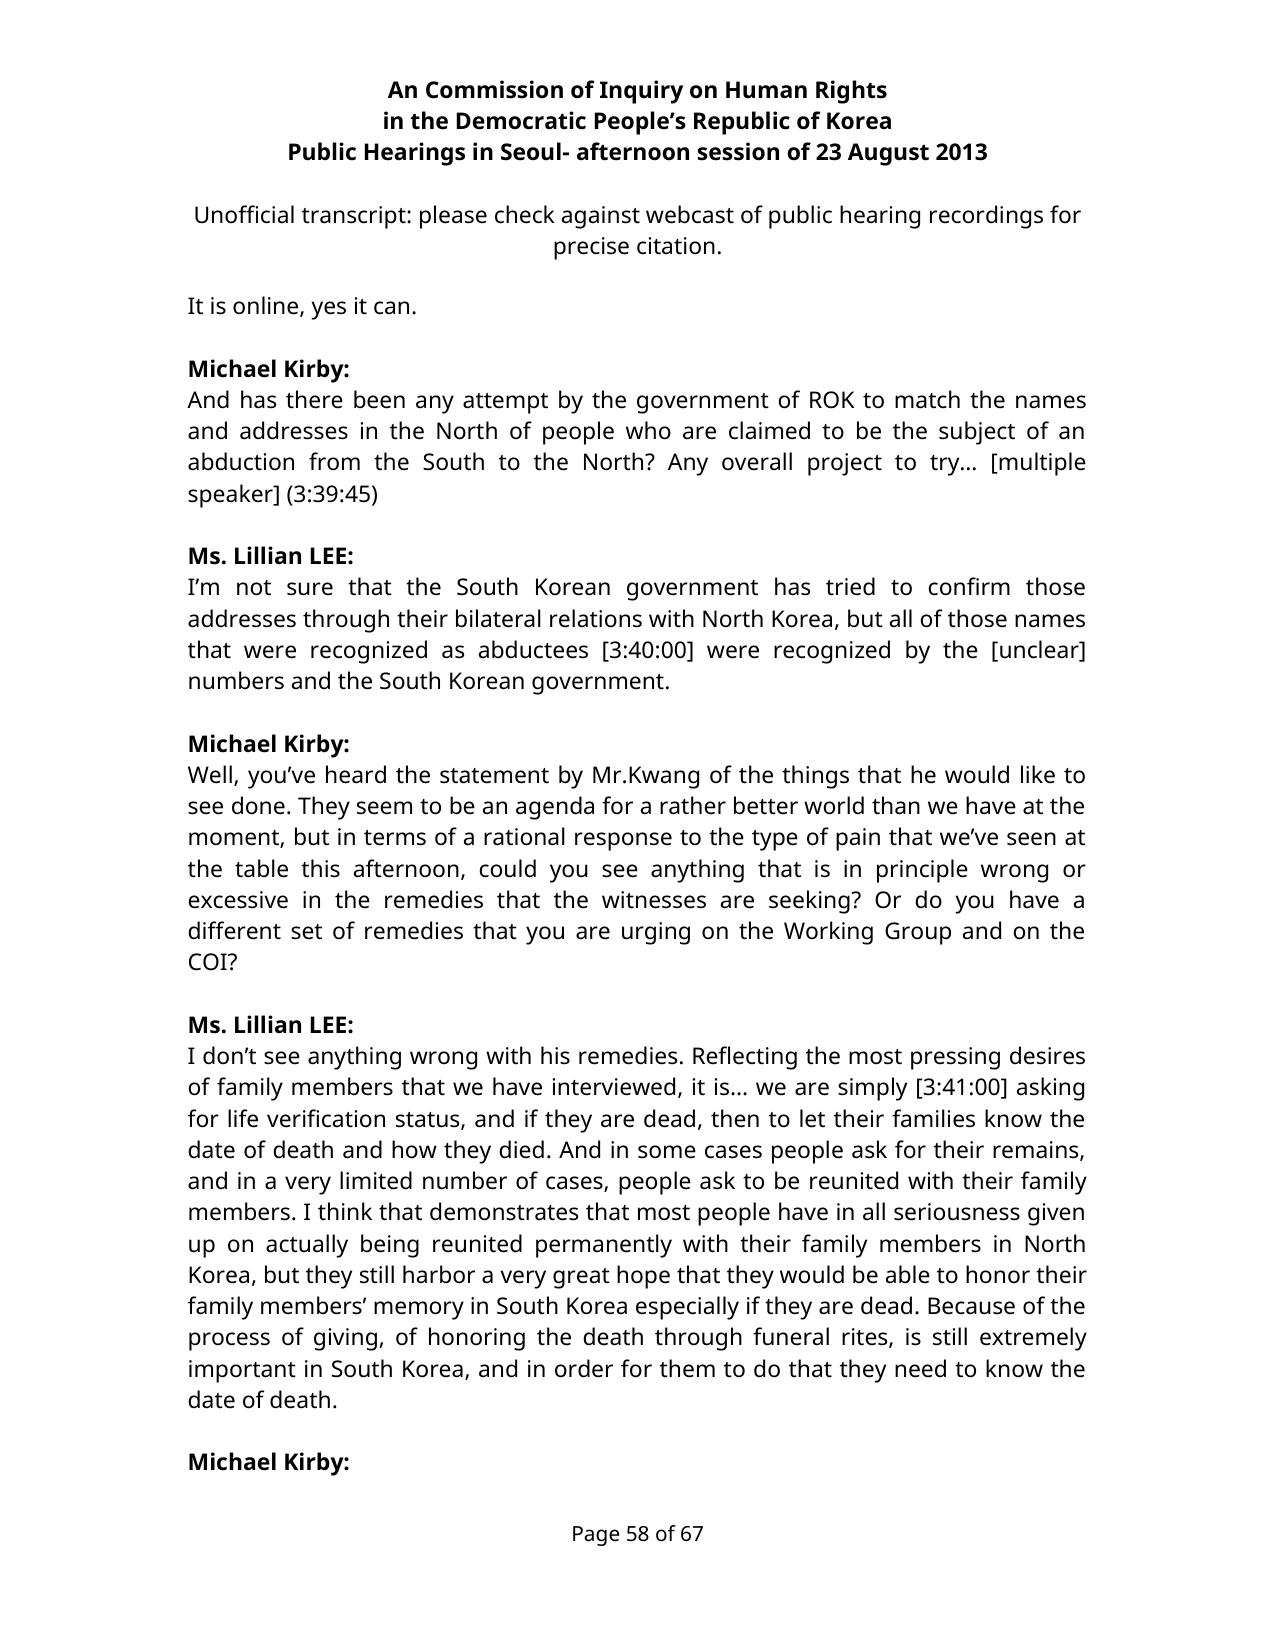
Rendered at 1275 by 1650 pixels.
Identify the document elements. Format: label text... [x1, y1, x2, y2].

text I’m not sure that the South Korean government has tried to confirm those addresses through their bilateral relations with North Korea, but all of those names that were recognized as abductees [3:40:00] were recognized by the [unclear] numbers and the South Korean government. [187, 571, 1087, 696]
text Ms. Lillian LEE: [187, 1009, 1087, 1040]
text Well, you’ve heard the statement by Mr.Kwang of the things that he would like to see done. They seem to be an agenda for a rather better world than we have at the moment, but in terms of a rational response to the type of pain that we’ve seen at the table this afternoon, could you see anything that is in principle wrong or excessive in the remedies that the witnesses are seeking? Or do you have a different set of remedies that you are urging on the Working Group and on the COI? [187, 759, 1087, 977]
text I don’t see anything wrong with his remedies. Reflecting the most pressing desires of family members that we have interviewed, it is… we are simply [3:41:00] asking for life verification status, and if they are dead, then to let their families know the date of death and how they died. And in some cases people ask for their remains, and in a very limited number of cases, people ask to be reunited with their family members. I think that demonstrates that most people have in all seriousness given up on actually being reunited permanently with their family members in North Korea, but they still harbor a very great hope that they would be able to honor their family members’ memory in South Korea especially if they are dead. Because of the process of giving, of honoring the death through funeral rites, is still extremely important in South Korea, and in order for them to do that they need to know the date of death. [187, 1040, 1087, 1415]
text Michael Kirby: [187, 727, 1087, 759]
text Michael Kirby: [187, 1446, 1087, 1477]
text Michael Kirby: [187, 352, 1087, 384]
text And has there been any attempt by the government of ROK to match the names and addresses in the North of people who are claimed to be the subject of an abduction from the South to the North? Any overall project to try… [multiple speaker] (3:39:45) [187, 384, 1087, 509]
text Ms. Lillian LEE: [187, 540, 1087, 571]
text It is online, yes it can. [187, 290, 1087, 321]
